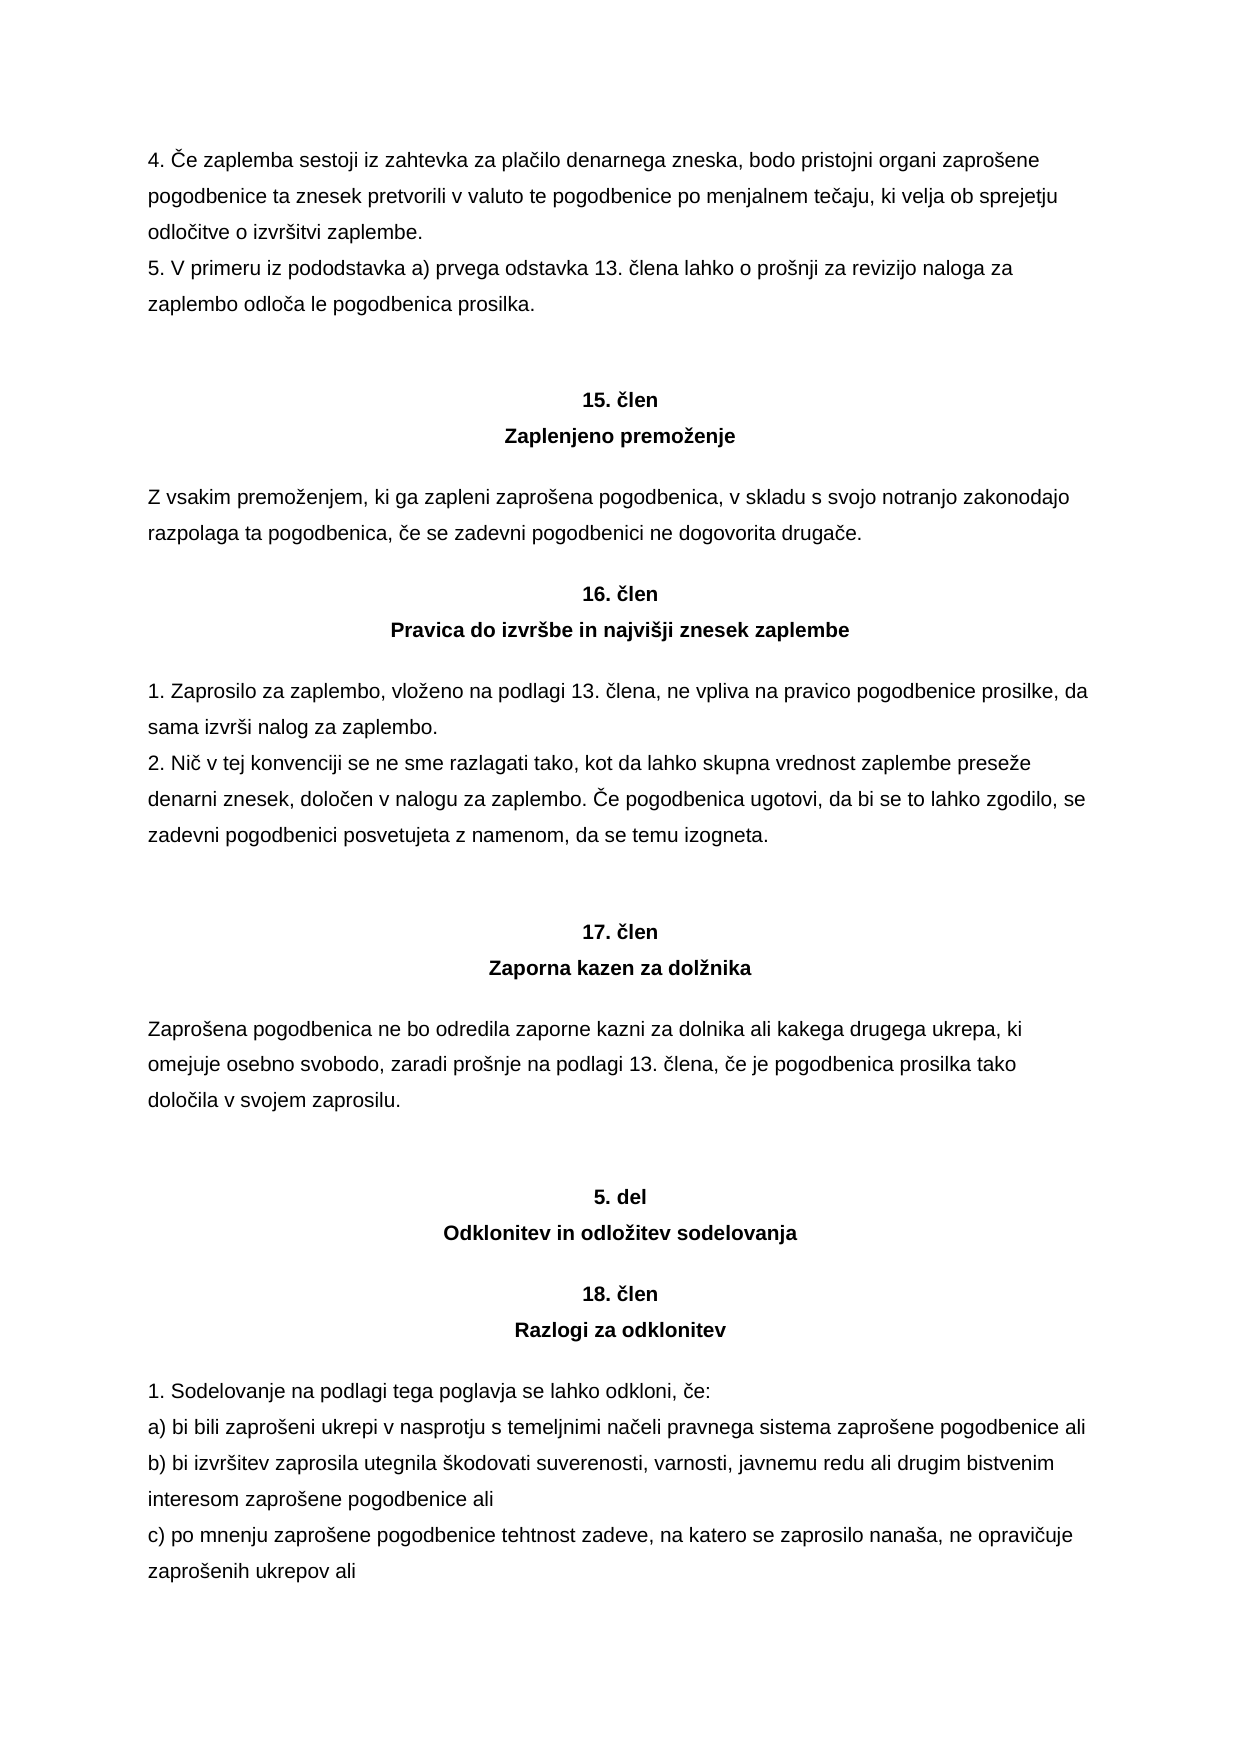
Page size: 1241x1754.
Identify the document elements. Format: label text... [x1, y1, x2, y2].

text 15. člen Zaplenjeno premoženje [148, 388, 1093, 448]
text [148, 1379, 1093, 1582]
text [148, 148, 1093, 351]
text Z vsakim premoženjem, ki ga zapleni zaprošena pogodbenica, v skladu s svojo notranjo zakonodajo razpolaga ta pogodbenica, če se zadevni pogodbenici ne dogovorita drugače. [148, 485, 1093, 545]
text 1. Zaprosilo za zaplembo, vloženo na podlagi 13. člena, ne vpliva na pravico pogodbenice prosilke, da sama izvrši nalog za zaplembo. 2. Nič v tej konvenciji se ne sme razlagati tako, kot da lahko skupna vrednost zaplembe preseže denarni znesek, določen v nalogu za zaplembo. Če pogodbenica ugotovi, da bi se to lahko zgodilo, se zadevni pogodbenici posvetujeta z namenom, da se temu izogneta. [148, 679, 1093, 882]
text 5. del Odklonitev in odložitev sodelovanja [148, 1185, 1093, 1245]
text 16. člen Pravica do izvršbe in najvišji znesek zaplembe [148, 582, 1093, 642]
text 18. člen Razlogi za odklonitev [148, 1282, 1093, 1342]
text 17. člen Zaporna kazen za dolžnika [148, 919, 1093, 979]
text Zaprošena pogodbenica ne bo odredila zaporne kazni za dolnika ali kakega drugega ukrepa, ki omejuje osebno svobodo, zaradi prošnje na podlagi 13. člena, če je pogodbenica prosilka tako določila v svojem zaprosilu. [148, 1016, 1093, 1148]
